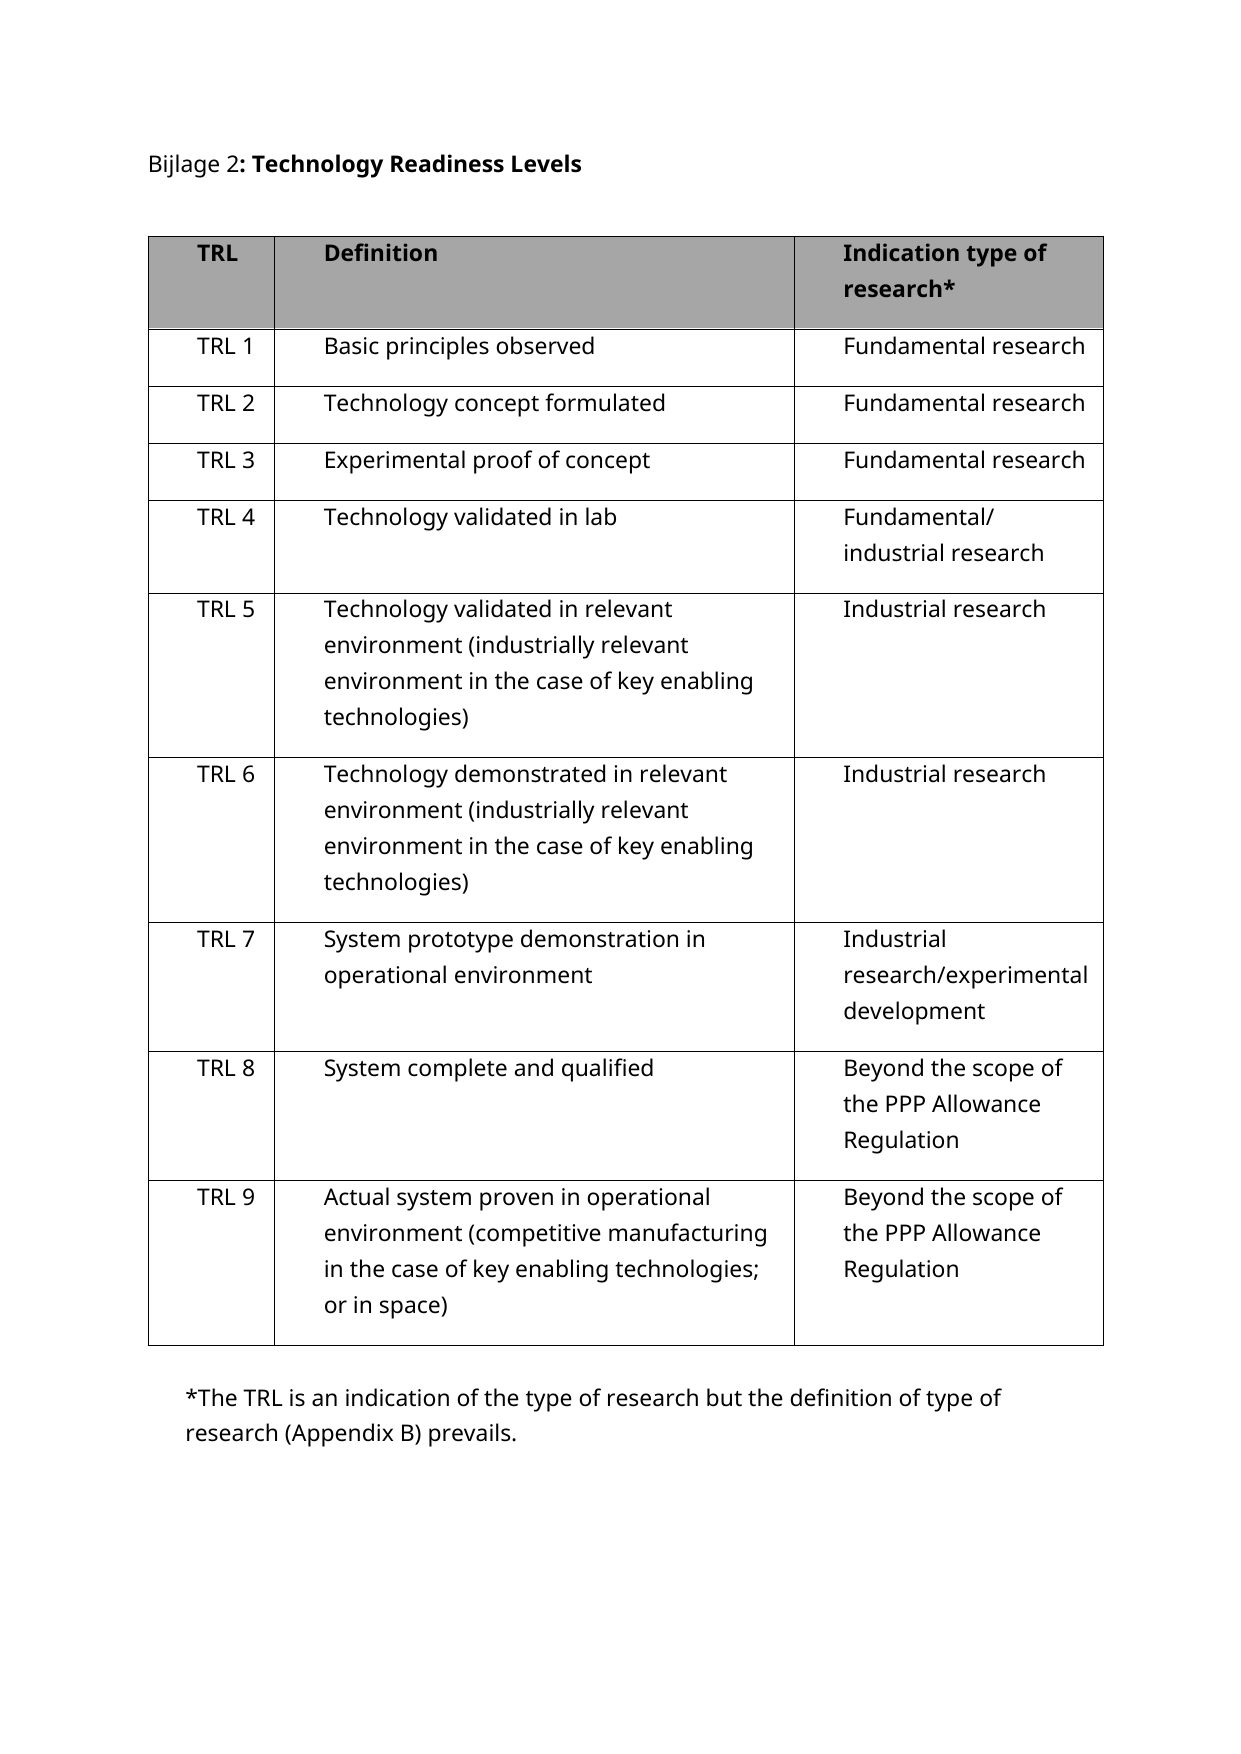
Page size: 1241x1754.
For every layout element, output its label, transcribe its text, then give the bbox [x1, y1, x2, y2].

table_cell Technology validated in lab [275, 501, 794, 592]
table_cell Beyond the scope of the PPP Allowance Regulation [795, 1052, 1103, 1180]
list *The TRL is an indication of the type of research but the definition of type of research (Appendix B) prevails. [185, 1381, 1093, 1449]
table_cell Technology concept formulated [275, 387, 794, 442]
table_cell System complete and qualified [275, 1052, 794, 1180]
table_cell TRL 3 [149, 444, 274, 499]
table_header TRL [149, 237, 274, 328]
table_header Definition [275, 237, 794, 328]
table_cell TRL 4 [149, 501, 274, 592]
table_cell TRL 5 [149, 594, 274, 757]
table_header Indication type of research* [795, 237, 1103, 328]
table_cell TRL 9 [149, 1181, 274, 1344]
table_cell System prototype demonstration in operational environment [275, 923, 794, 1051]
table_cell TRL 1 [149, 330, 274, 386]
table_cell TRL 7 [149, 923, 274, 1051]
table_cell Fundamental research [795, 387, 1103, 442]
table_cell Industrial research [795, 594, 1103, 757]
table_cell Fundamental research [795, 330, 1103, 386]
table_cell TRL 2 [149, 387, 274, 442]
table_cell Experimental proof of concept [275, 444, 794, 499]
table_cell Actual system proven in operational environment (competitive manufacturing in the case of key enabling technologies; or in space) [275, 1181, 794, 1344]
table_cell TRL 6 [149, 758, 274, 922]
table_cell Fundamental/industrial research [795, 501, 1103, 592]
text Bijlage 2: Technology Readiness Levels [148, 148, 1093, 179]
table_cell Industrial research/experimental development [795, 923, 1103, 1051]
table_cell Beyond the scope of the PPP Allowance Regulation [795, 1181, 1103, 1344]
table_cell Fundamental research [795, 444, 1103, 499]
table_cell Technology validated in relevant environment (industrially relevant environment in the case of key enabling technologies) [275, 594, 794, 757]
table_cell TRL 8 [149, 1052, 274, 1180]
table_cell Technology demonstrated in relevant environment (industrially relevant environment in the case of key enabling technologies) [275, 758, 794, 922]
table_cell Industrial research [795, 758, 1103, 922]
table_cell Basic principles observed [275, 330, 794, 386]
